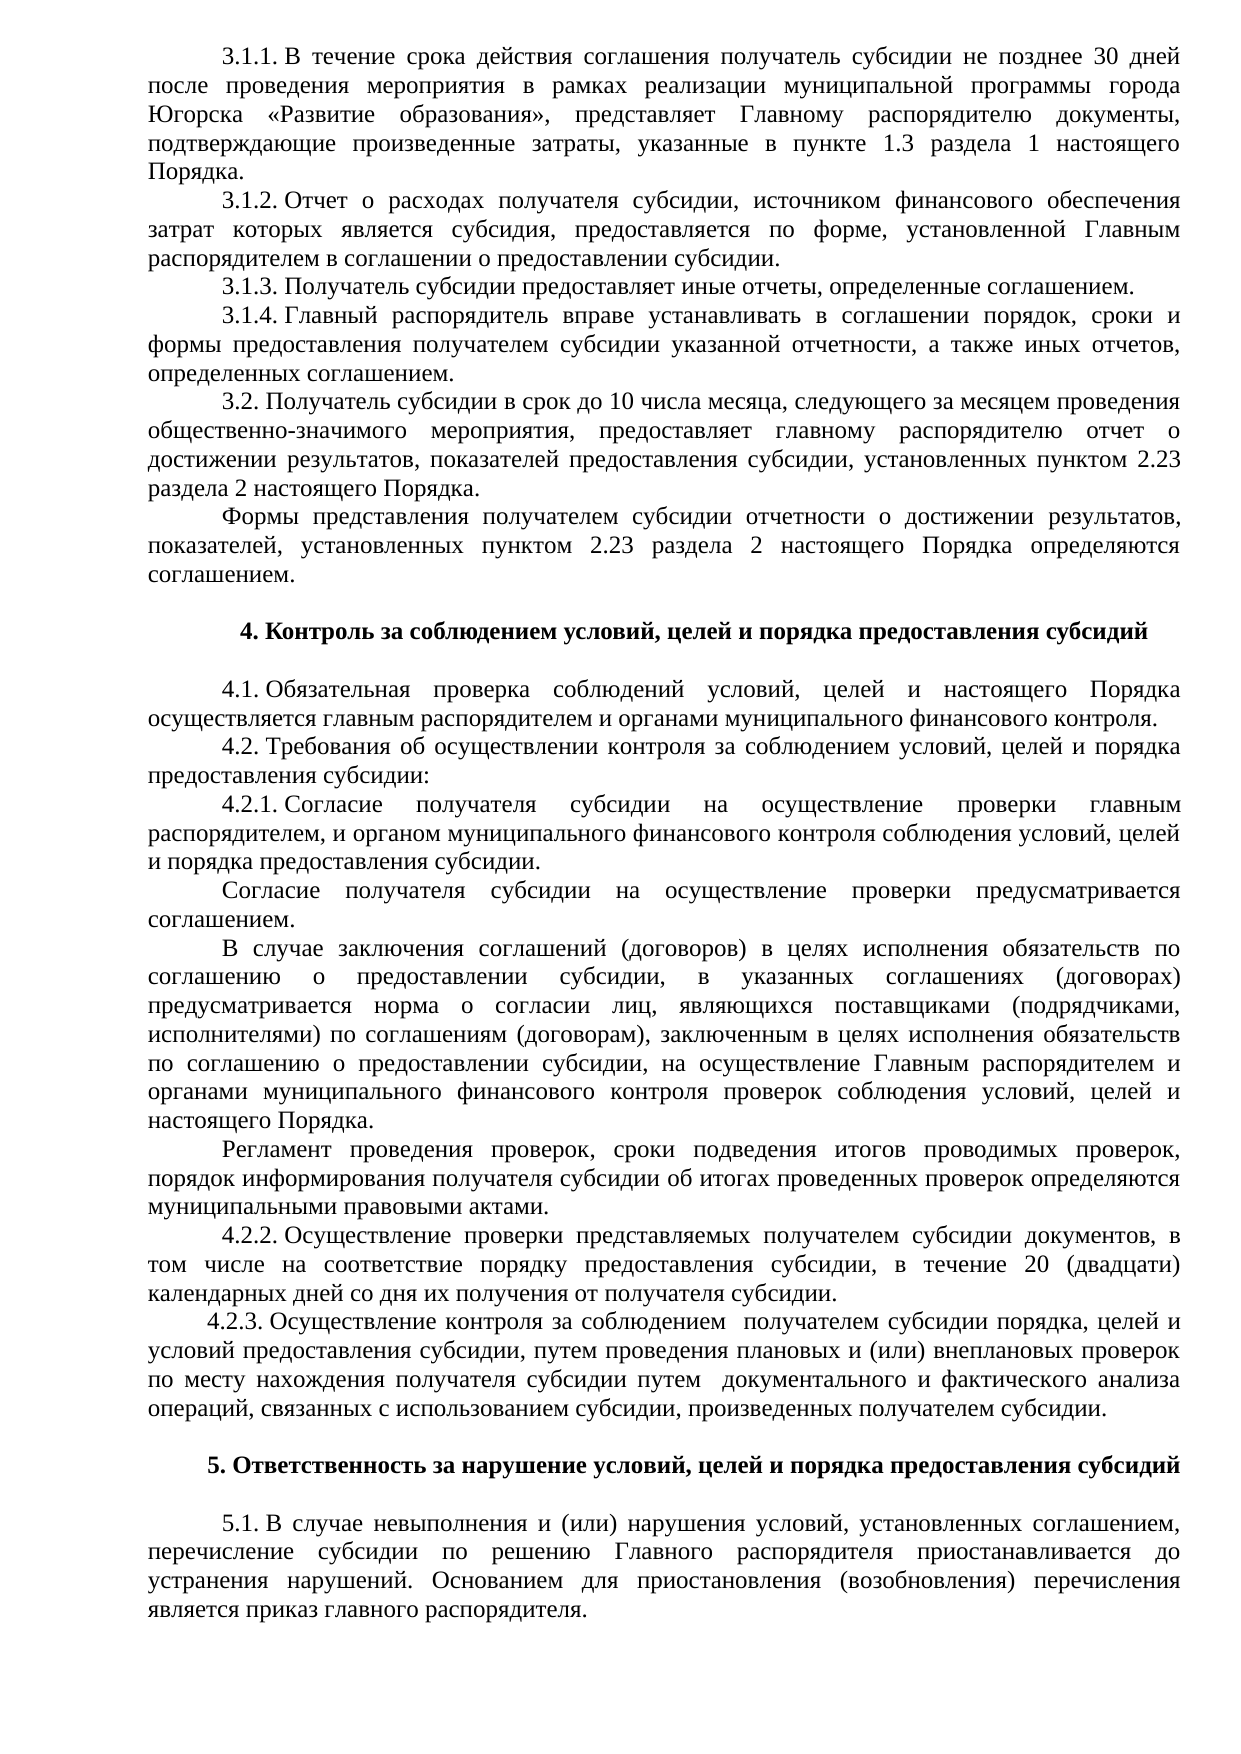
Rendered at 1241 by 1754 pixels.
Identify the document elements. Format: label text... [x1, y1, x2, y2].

text В случае заключения соглашений (договоров) в целях исполнения обязательств по соглашению о предоставлении субсидии, в указанных соглашениях (договорах) предусматривается норма о согласии лиц, являющихся поставщиками (подрядчиками, исполнителями) по соглашениям (договорам), заключенным в целях исполнения обязательств по соглашению о предоставлении субсидии, на осуществление Главным распорядителем и органами муниципального финансового контроля проверок соблюдения условий, целей и настоящего Порядка. [148, 933, 1181, 1134]
text 4.2.1. Согласие получателя субсидии на осуществление проверки главным распорядителем, и органом муниципального финансового контроля соблюдения условий, целей и порядка предоставления субсидии. [148, 789, 1181, 875]
text 4.1. Обязательная проверка соблюдений условий, целей и настоящего Порядка осуществляется главным распорядителем и органами муниципального финансового контроля. [148, 674, 1181, 731]
text 4.2.3. Осуществление контроля за соблюдением получателем субсидии порядка, целей и условий предоставления субсидии, путем проведения плановых и (или) внеплановых проверок по месту нахождения получателя субсидии путем документального и фактического анализа операций, связанных с использованием субсидии, произведенных получателем субсидии. [148, 1306, 1181, 1421]
text 5.1. В случае невыполнения и (или) нарушения условий, установленных соглашением, перечисление субсидии по решению Главного распорядителя приостанавливается до устранения нарушений. Основанием для приостановления (возобновления) перечисления является приказ главного распорядителя. [148, 1508, 1181, 1623]
text 3.2. Получатель субсидии в срок до 10 числа месяца, следующего за месяцем проведения общественно-значимого мероприятия, предоставляет главному распорядителю отчет о достижении результатов, показателей предоставления субсидии, установленных пунктом 2.23 раздела 2 настоящего Порядка. [148, 386, 1181, 501]
text 4.2. Требования об осуществлении контроля за соблюдением условий, целей и порядка предоставления субсидии: [148, 731, 1181, 789]
text Формы представления получателем субсидии отчетности о достижении результатов, показателей, установленных пунктом 2.23 раздела 2 настоящего Порядка определяются соглашением. [148, 501, 1181, 588]
text 3.1.2. Отчет о расходах получателя субсидии, источником финансового обеспечения затрат которых является субсидия, предоставляется по форме, установленной Главным распорядителем в соглашении о предоставлении субсидии. [148, 185, 1181, 271]
text 5. Ответственность за нарушение условий, целей и порядка предоставления субсидий [148, 1450, 1181, 1479]
text Согласие получателя субсидии на осуществление проверки предусматривается соглашением. [148, 875, 1181, 933]
text 3.1.3. Получатель субсидии предоставляет иные отчеты, определенные соглашением. [148, 271, 1181, 300]
text 3.1.4. Главный распорядитель вправе устанавливать в соглашении порядок, сроки и формы предоставления получателем субсидии указанной отчетности, а также иных отчетов, определенных соглашением. [148, 300, 1181, 386]
text Регламент проведения проверок, сроки подведения итогов проводимых проверок, порядок информирования получателя субсидии об итогах проведенных проверок определяются муниципальными правовыми актами. [148, 1134, 1181, 1220]
text 4.2.2. Осуществление проверки представляемых получателем субсидии документов, в том числе на соответствие порядку предоставления субсидии, в течение 20 (двадцати) календарных дней со дня их получения от получателя субсидии. [148, 1220, 1181, 1306]
text 3.1.1. В течение срока действия соглашения получатель субсидии не позднее 30 дней после проведения мероприятия в рамках реализации муниципальной программы города Югорска «Развитие образования», представляет Главному распорядителю документы, подтверждающие произведенные затраты, указанные в пункте 1.3 раздела 1 настоящего Порядка. [148, 41, 1181, 185]
text 4. Контроль за соблюдением условий, целей и порядка предоставления субсидий [148, 616, 1181, 645]
